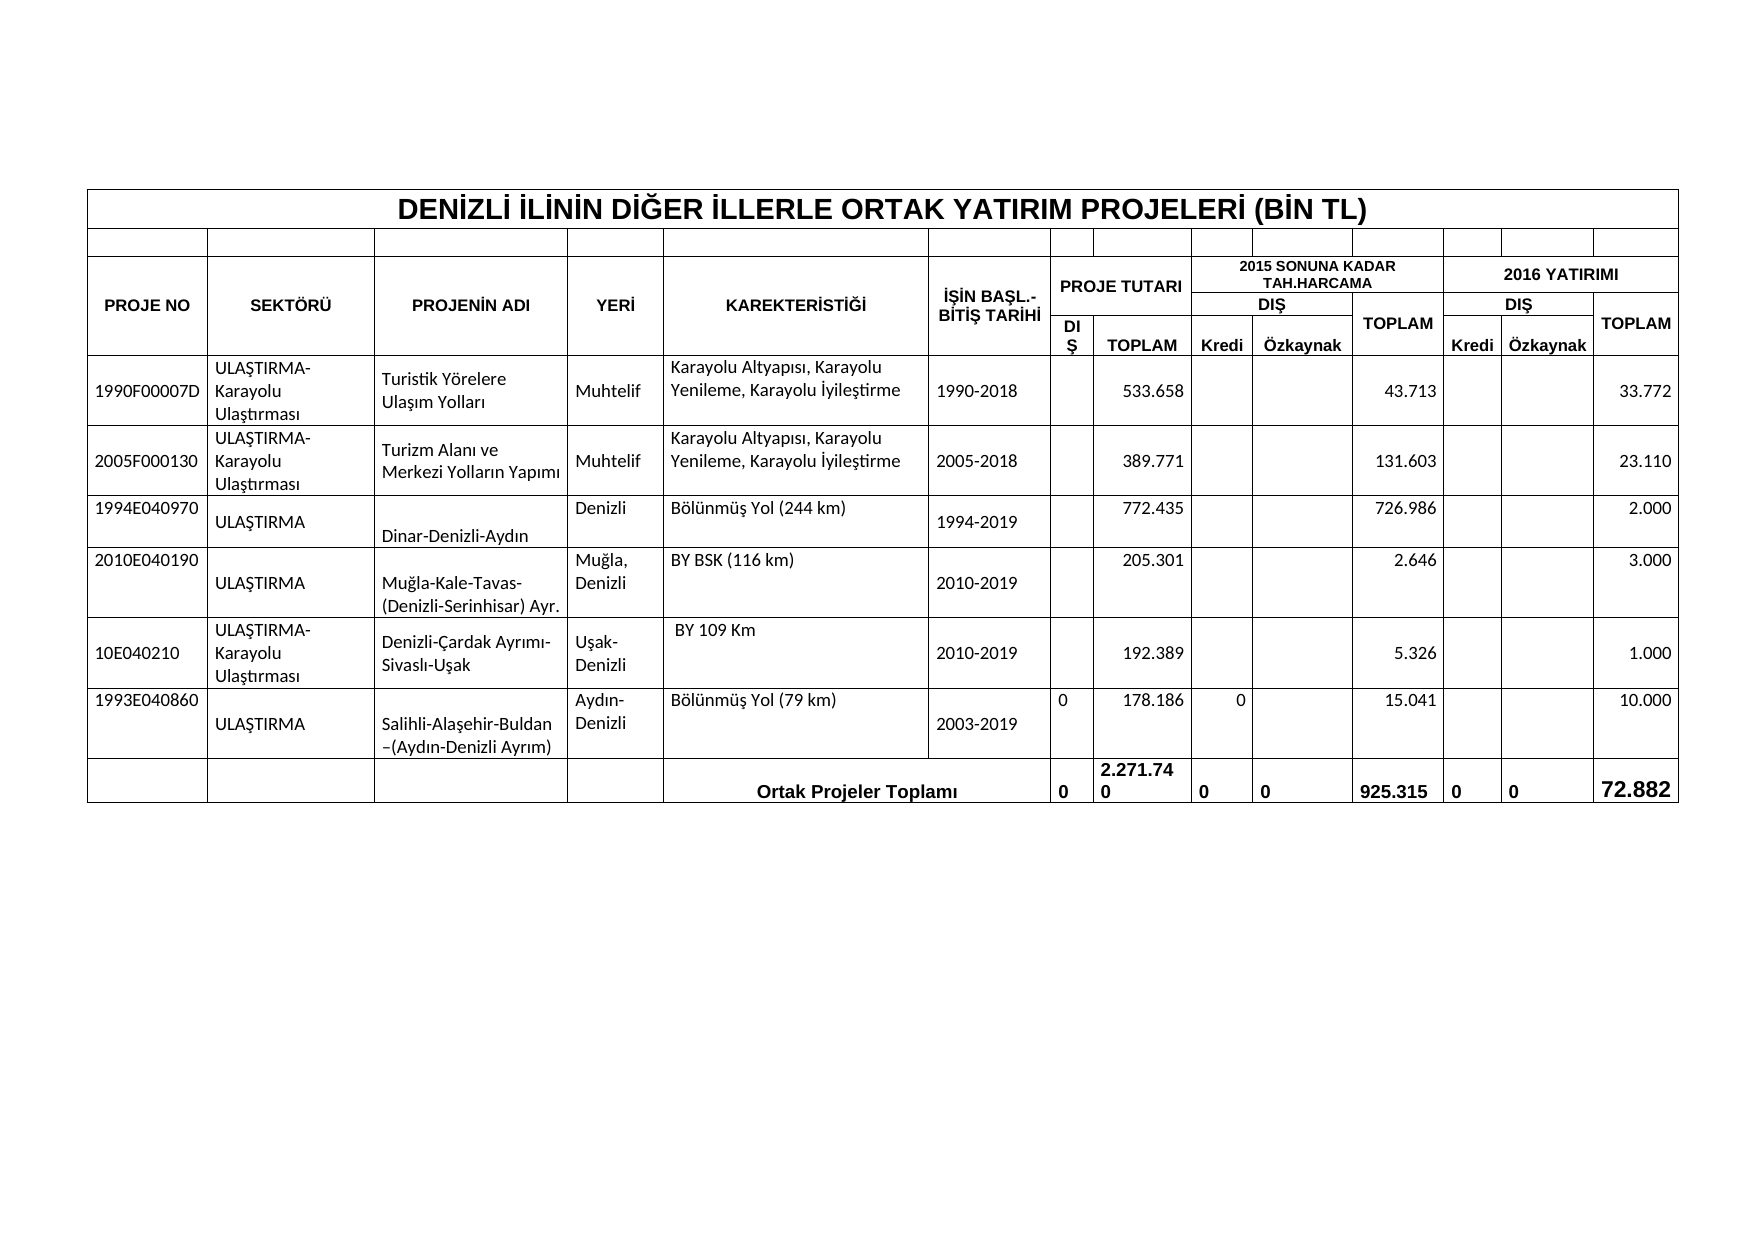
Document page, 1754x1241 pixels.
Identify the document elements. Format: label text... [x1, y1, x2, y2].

table_cell SEKTÖRÜ [208, 257, 374, 355]
table_cell [1192, 618, 1252, 687]
table_cell Salihli-Alaşehir-Buldan –(Aydın-Denizli Ayrım) [375, 689, 567, 758]
table_cell Denizli-Çardak Ayrımı-Sivaslı-Uşak [375, 618, 567, 687]
table_cell 192.389 [1094, 618, 1191, 687]
table_cell [1502, 229, 1593, 256]
table_cell YERİ [568, 257, 663, 355]
table_cell [1051, 426, 1093, 495]
table_cell 1.000 [1594, 618, 1678, 687]
table_cell [1502, 356, 1593, 425]
table_cell [208, 229, 374, 256]
table_cell Bölünmüş Yol (244 km) [664, 496, 928, 547]
table_cell Kredi [1444, 316, 1501, 355]
table_cell 2.000 [1594, 496, 1678, 547]
table_cell [1502, 618, 1593, 687]
table_cell [1253, 496, 1352, 547]
table_cell 1994-2019 [929, 496, 1050, 547]
table_cell [568, 229, 663, 256]
table_cell BY 109 Km [664, 618, 928, 687]
table_cell DIŞ [1444, 293, 1593, 315]
table_cell [1253, 689, 1352, 758]
table_cell [1444, 689, 1501, 758]
table_cell [1192, 426, 1252, 495]
table_cell Muğla, Denizli [568, 548, 663, 617]
table_cell 23.110 [1594, 426, 1678, 495]
table_cell ULAŞTIRMA-Karayolu Ulaştırması [208, 356, 374, 425]
table_cell [1502, 548, 1593, 617]
table_cell Karayolu Altyapısı, Karayolu Yenileme, Karayolu İyileştirme [664, 426, 928, 495]
table_cell Bölünmüş Yol (79 km) [664, 689, 928, 758]
table_cell TOPLAM [1353, 293, 1443, 355]
table_cell Aydın-Denizli [568, 689, 663, 758]
table_cell 178.186 [1094, 689, 1191, 758]
table_cell [1192, 496, 1252, 547]
table_cell 0 [1502, 759, 1593, 802]
table_cell [664, 229, 928, 256]
table_cell Turistik Yörelere Ulaşım Yolları [375, 356, 567, 425]
table_cell PROJE TUTARI [1051, 257, 1191, 315]
table_cell 2.646 [1353, 548, 1443, 617]
table_cell BY BSK (116 km) [664, 548, 928, 617]
table_cell KAREKTERİSTİĞİ [664, 257, 928, 355]
table_cell TOPLAM [1094, 316, 1191, 355]
table_cell [1253, 426, 1352, 495]
table_cell 10.000 [1594, 689, 1678, 758]
table_cell [88, 229, 207, 256]
table_cell PROJE NO [88, 257, 207, 355]
table_cell 2015 SONUNA KADAR TAH.HARCAMA [1192, 257, 1443, 292]
table_cell Uşak-Denizli [568, 618, 663, 687]
table_cell 1990-2018 [929, 356, 1050, 425]
table_cell [1253, 229, 1352, 256]
table_cell ULAŞTIRMA [208, 496, 374, 547]
table_cell Özkaynak [1502, 316, 1593, 355]
table_cell [1051, 548, 1093, 617]
table_cell 2005F000130 [88, 426, 207, 495]
table_cell [375, 229, 567, 256]
table_cell [88, 759, 207, 802]
table_cell [1253, 548, 1352, 617]
table_cell 10E040210 [88, 618, 207, 687]
table_cell [1444, 356, 1501, 425]
table_cell [1444, 229, 1501, 256]
table_cell ULAŞTIRMA [208, 548, 374, 617]
table_cell ULAŞTIRMA [208, 689, 374, 758]
table_cell [1444, 426, 1501, 495]
table_cell 205.301 [1094, 548, 1191, 617]
table_cell 389.771 [1094, 426, 1191, 495]
table_cell [208, 759, 374, 802]
table_cell 0 [1192, 689, 1252, 758]
table_cell 2010-2019 [929, 548, 1050, 617]
table_cell [375, 759, 567, 802]
table_cell Muğla-Kale-Tavas-(Denizli-Serinhisar) Ayr. [375, 548, 567, 617]
table_cell PROJENİN ADI [375, 257, 567, 355]
table_cell Özkaynak [1253, 316, 1352, 355]
table_cell 2016 YATIRIMI [1444, 257, 1678, 292]
table_cell 2010E040190 [88, 548, 207, 617]
table_cell İŞİN BAŞL.- BİTİŞ TARİHİ [929, 257, 1050, 355]
table_cell 726.986 [1353, 496, 1443, 547]
table_cell 1993E040860 [88, 689, 207, 758]
table_cell [1253, 356, 1352, 425]
table_cell Muhtelif [568, 356, 663, 425]
table_cell DIŞ [1051, 316, 1093, 355]
table_cell TOPLAM [1594, 293, 1678, 355]
table_cell [1502, 496, 1593, 547]
table_cell Turizm Alanı ve Merkezi Yolların Yapımı [375, 426, 567, 495]
table_header DENİZLİ İLİNİN DİĞER İLLERLE ORTAK YATIRIM PROJELERİ (BİN TL) [88, 190, 1678, 228]
table_cell 0 [1253, 759, 1352, 802]
table_cell DIŞ [1192, 293, 1352, 315]
table_cell 2010-2019 [929, 618, 1050, 687]
table_cell Kredi [1192, 316, 1252, 355]
table_cell 72.882 [1594, 759, 1678, 802]
table_cell 2.271.740 [1094, 759, 1191, 802]
table_cell ULAŞTIRMA-Karayolu Ulaştırması [208, 426, 374, 495]
table_cell [1051, 618, 1093, 687]
table_cell 3.000 [1594, 548, 1678, 617]
table_cell 1990F00007D [88, 356, 207, 425]
table_cell 533.658 [1094, 356, 1191, 425]
table_cell Dinar-Denizli-Aydın [375, 496, 567, 547]
table_cell [929, 229, 1050, 256]
table_cell 925.315 [1353, 759, 1443, 802]
table_cell [1192, 229, 1252, 256]
table_cell [1444, 548, 1501, 617]
table_cell [1192, 356, 1252, 425]
table_cell 1994E040970 [88, 496, 207, 547]
table_cell 33.772 [1594, 356, 1678, 425]
table_cell [1353, 229, 1443, 256]
table_cell [1594, 229, 1678, 256]
table_cell [1051, 356, 1093, 425]
table_cell [1094, 229, 1191, 256]
table_cell Muhtelif [568, 426, 663, 495]
table_cell [1444, 618, 1501, 687]
table_cell ULAŞTIRMA-Karayolu Ulaştırması [208, 618, 374, 687]
table_cell 2005-2018 [929, 426, 1050, 495]
table_cell 2003-2019 [929, 689, 1050, 758]
table_cell 43.713 [1353, 356, 1443, 425]
table_cell Ortak Projeler Toplamı [664, 759, 1050, 802]
table_cell 15.041 [1353, 689, 1443, 758]
table_cell [1502, 426, 1593, 495]
table_cell [1253, 618, 1352, 687]
table_cell 0 [1444, 759, 1501, 802]
table_cell [1502, 689, 1593, 758]
table_cell 131.603 [1353, 426, 1443, 495]
table_cell Karayolu Altyapısı, Karayolu Yenileme, Karayolu İyileştirme [664, 356, 928, 425]
table_cell 0 [1192, 759, 1252, 802]
table_cell [1051, 496, 1093, 547]
table_cell 0 [1051, 689, 1093, 758]
table_cell [1444, 496, 1501, 547]
table_cell [1051, 229, 1093, 256]
table_cell 0 [1051, 759, 1093, 802]
table_cell [568, 759, 663, 802]
table_cell Denizli [568, 496, 663, 547]
table_cell 5.326 [1353, 618, 1443, 687]
table_cell 772.435 [1094, 496, 1191, 547]
table_cell [1192, 548, 1252, 617]
